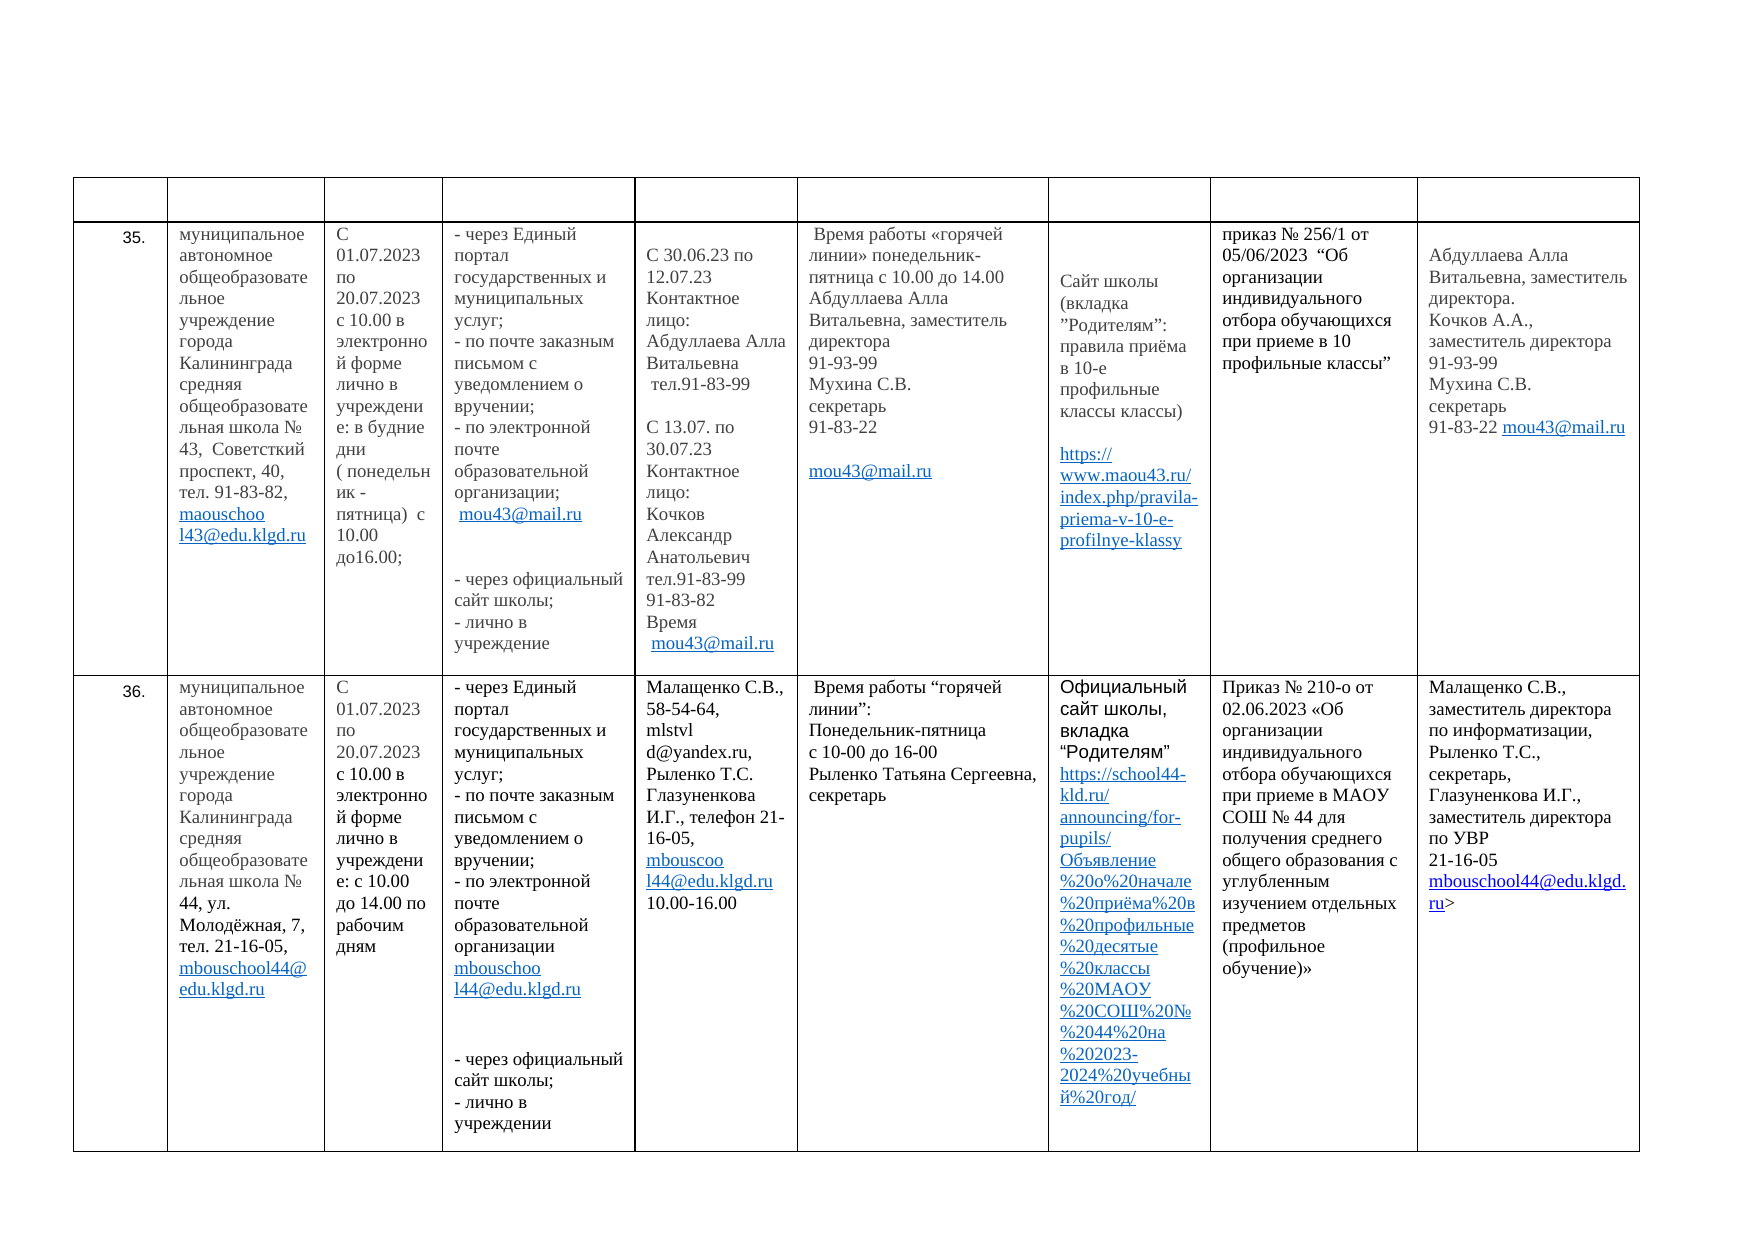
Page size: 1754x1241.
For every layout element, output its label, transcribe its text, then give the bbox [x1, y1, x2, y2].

table_cell [74, 676, 167, 1151]
table_cell Время работы «горячей линии» понедельник- пятница с 10.00 до 14.00 Абдуллаева Алла Витальевна, заместитель директора 91-93-99 Мухина С.В. секретарь 91-83-22 mou43@mail.ru [798, 223, 1048, 675]
table_cell Сайт школы (вкладка ”Родителям”: правила приёма в 10-е профильные классы классы) https://www.maou43.ru/index.php/pravila-priema-v-10-e-profilnye-klassy [1049, 223, 1210, 675]
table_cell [1418, 178, 1639, 221]
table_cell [325, 178, 442, 221]
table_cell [798, 676, 1048, 1151]
table_cell С 30.06.23 по 12.07.23 Контактное лицо: Абдуллаева Алла Витальевна тел.91-83-99 С 13.07. по 30.07.23 Контактное лицо: Кочков Александр Анатольевич тел.91-83-99 91-83-82 Время mou43@mail.ru [636, 223, 797, 675]
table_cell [168, 676, 324, 1151]
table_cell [1049, 178, 1210, 221]
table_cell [636, 178, 797, 221]
table_cell муниципальное автономное общеобразовательное учреждение города Калининграда средняя общеобразовательная школа № 43, Советсткий проспект, 40, тел. 91-83-82, maouschool43@edu.klgd.ru [168, 223, 324, 675]
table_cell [443, 178, 634, 221]
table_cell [1211, 676, 1417, 1151]
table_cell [1418, 676, 1639, 1151]
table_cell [798, 178, 1048, 221]
table_cell приказ № 256/1 от 05/06/2023 “Об организации индивидуального отбора обучающихся при приеме в 10 профильные классы” [1211, 223, 1417, 675]
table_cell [443, 676, 634, 1151]
table_cell - через Единый портал государственных и муниципальных услуг; - по почте заказным письмом с уведомлением о вручении; - по электронной почте образовательной организации; mou43@mail.ru - через официальный сайт школы; - лично в учреждение [443, 223, 634, 675]
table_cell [1049, 676, 1210, 1151]
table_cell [325, 676, 442, 1151]
table_cell [74, 223, 167, 675]
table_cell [168, 178, 324, 221]
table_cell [636, 676, 797, 1151]
table_cell Абдуллаева Алла Витальевна, заместитель директора. Кочков А.А., заместитель директора 91-93-99 Мухина С.В. секретарь 91-83-22 mou43@mail.ru [1418, 223, 1639, 675]
table_cell С 01.07.2023 по 20.07.2023 с 10.00 в электронной форме лично в учреждение: в будние дни ( понедельник -пятница) с 10.00 до16.00; [325, 223, 442, 675]
table_cell [74, 178, 167, 221]
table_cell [1211, 178, 1417, 221]
